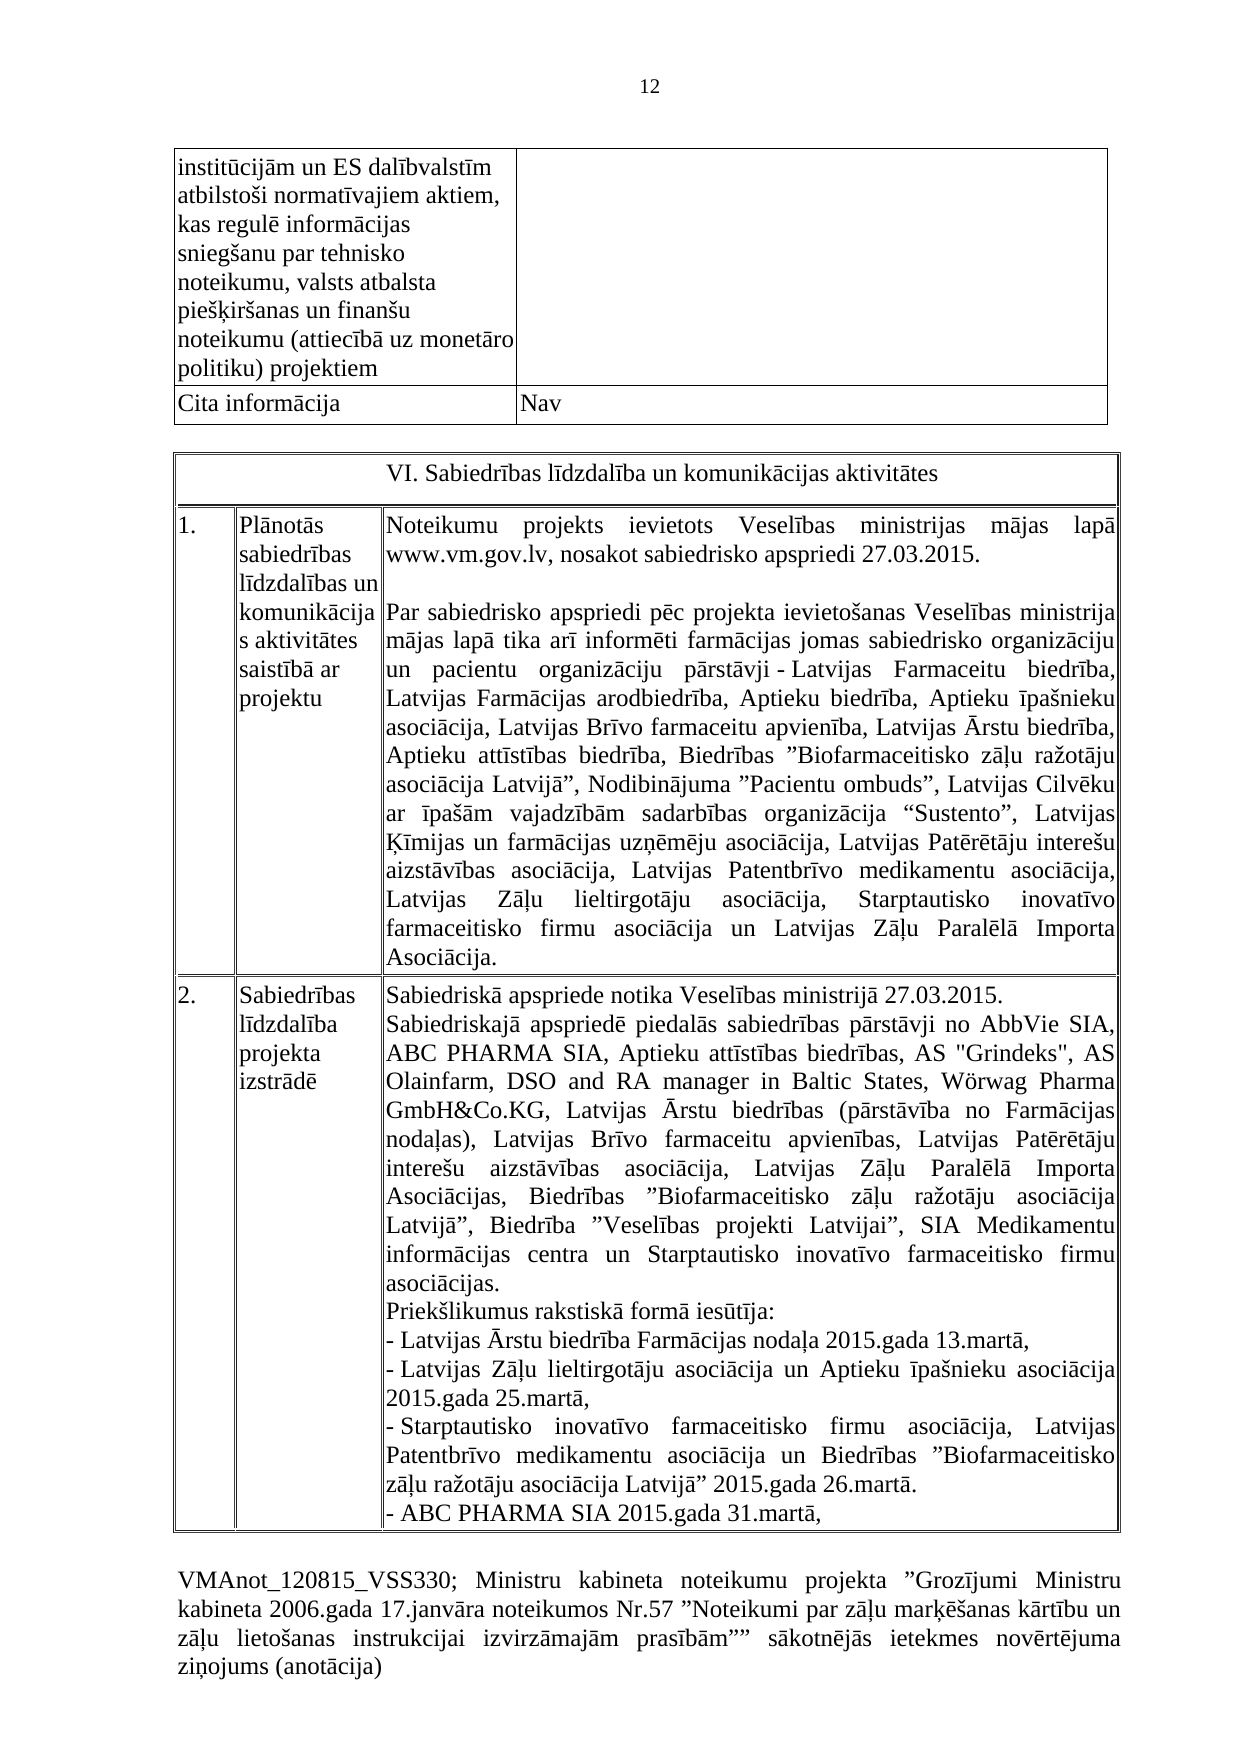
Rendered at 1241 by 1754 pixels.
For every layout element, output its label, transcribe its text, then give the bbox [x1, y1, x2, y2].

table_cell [383, 974, 1119, 1529]
table_cell Nav [517, 386, 1107, 424]
table_cell Plānotās sabiedrības līdzdalības un komunikācijas aktivitātes saistībā ar projektu [237, 508, 381, 974]
table_cell Noteikumu projekts ievietots Veselības ministrijas mājas lapā www.vm.gov.lv, nosakot sabiedrisko apspriedi 27.03.2015. Par sabiedrisko apspriedi pēc projekta ievietošanas Veselības ministrija mājas lapā tika arī informēti farmācijas jomas sabiedrisko organizāciju un pacientu organizāciju pārstāvji - Latvijas Farmaceitu biedrība, Latvijas Farmācijas arodbiedrība, Aptieku biedrība, Aptieku īpašnieku asociācija, Latvijas Brīvo farmaceitu apvienība, Latvijas Ārstu biedrība, Aptieku attīstības biedrība, Biedrības ”Biofarmaceitisko zāļu ražotāju asociācija Latvijā”, Nodibinājuma ”Pacientu ombuds”, Latvijas Cilvēku ar īpašām vajadzībām sadarbības organizācija “Sustento”, Latvijas Ķīmijas un farmācijas uzņēmēju asociācija, Latvijas Patērētāju interešu aizstāvības asociācija, Latvijas Patentbrīvo medikamentu asociācija, Latvijas Zāļu lieltirgotāju asociācija, Starptautisko inovatīvo farmaceitisko firmu asociācija un Latvijas Zāļu Paralēlā Importa Asociācija. [384, 504, 1118, 974]
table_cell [517, 149, 1107, 384]
table_cell 1. [176, 504, 234, 974]
table_cell 2. [174, 974, 236, 1529]
table_header VI. Sabiedrības līdzdalība un komunikācijas aktivitātes [176, 455, 1117, 504]
table_cell Cita informācija [175, 386, 516, 424]
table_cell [236, 977, 382, 1529]
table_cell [175, 149, 516, 384]
